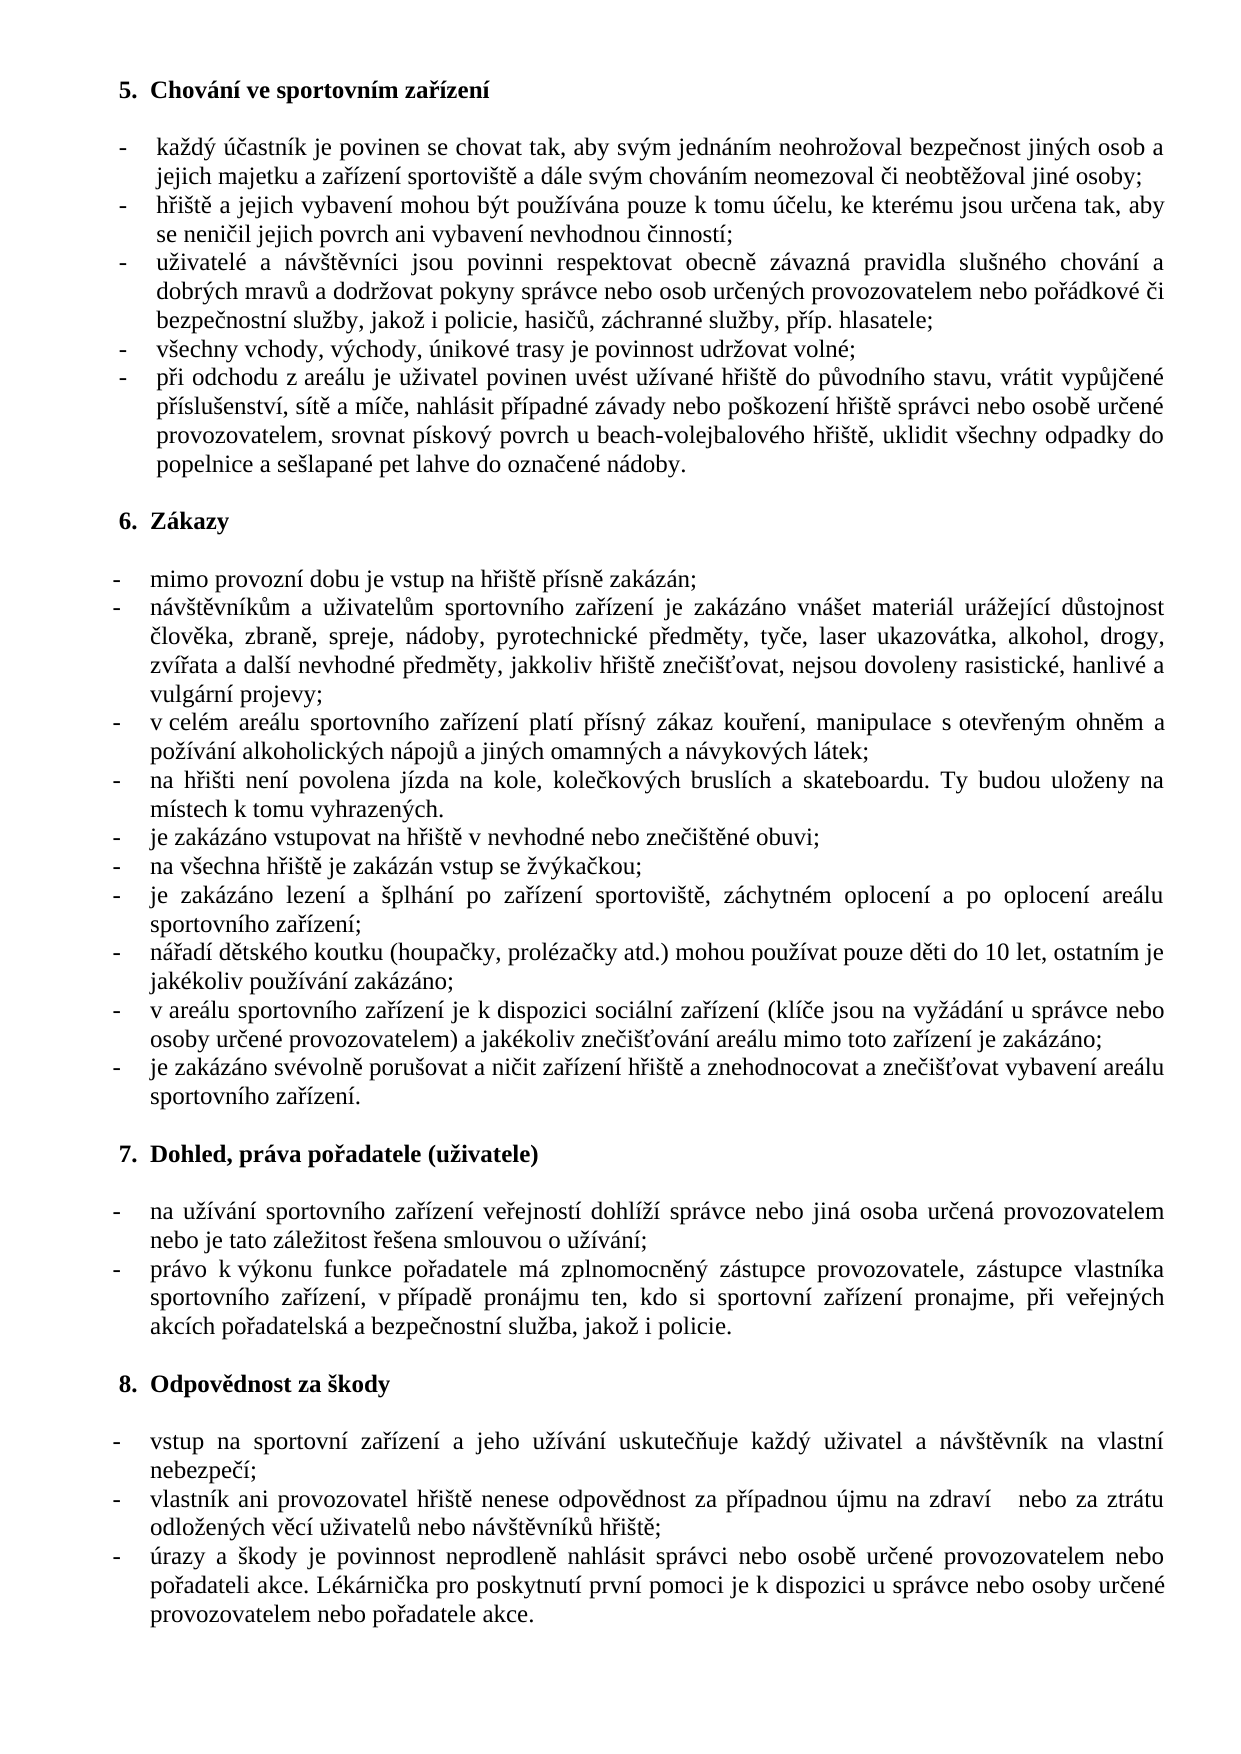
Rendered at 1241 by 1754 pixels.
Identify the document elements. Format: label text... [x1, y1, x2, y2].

list je zakázáno svévolně porušovat a ničit zařízení hřiště a znehodnocovat a znečišťovat vybavení areálu sportovního zařízení. [112, 1052, 1165, 1110]
list na užívání sportovního zařízení veřejností dohlíží správce nebo jiná osoba určená provozovatelem nebo je tato záležitost řešena smlouvou o užívání; [112, 1196, 1165, 1254]
list úrazy a škody je povinnost neprodleně nahlásit správci nebo osobě určené provozovatelem nebo pořadateli akce. Lékárnička pro poskytnutí první pomoci je k dispozici u správce nebo osoby určené provozovatelem nebo pořadatele akce. [112, 1541, 1165, 1627]
list nářadí dětského koutku (houpačky, prolézačky atd.) mohou používat pouze děti do 10 let, ostatním je jakékoliv používání zakázáno; [112, 937, 1165, 995]
list je zakázáno lezení a šplhání po zařízení sportoviště, záchytném oplocení a po oplocení areálu sportovního zařízení; [112, 880, 1165, 937]
list hřiště a jejich vybavení mohou být používána pouze k tomu účelu, ke kterému jsou určena tak, aby se neničil jejich povrch ani vybavení nevhodnou činností; [119, 190, 1165, 247]
list každý účastník je povinen se chovat tak, aby svým jednáním neohrožoval bezpečnost jiných osob a jejich majetku a zařízení sportoviště a dále svým chováním neomezoval či neobtěžoval jiné osoby; [119, 132, 1165, 190]
list všechny vchody, východy, únikové trasy je povinnost udržovat volné; [119, 334, 1165, 362]
list Zákazy [119, 506, 1165, 535]
list právo k výkonu funkce pořadatele má zplnomocněný zástupce provozovatele, zástupce vlastníka sportovního zařízení, v případě pronájmu ten, kdo si sportovní zařízení pronajme, při veřejných akcích pořadatelská a bezpečnostní služba, jakož i policie. [112, 1254, 1165, 1340]
list vlastník ani provozovatel hřiště nenese odpovědnost za případnou újmu na zdraví nebo za ztrátu odložených věcí uživatelů nebo návštěvníků hřiště; [112, 1484, 1165, 1541]
list Dohled, práva pořadatele (uživatele) [119, 1139, 1165, 1167]
list na všechna hřiště je zakázán vstup se žvýkačkou; [112, 851, 1165, 880]
list vstup na sportovní zařízení a jeho užívání uskutečňuje každý uživatel a návštěvník na vlastní nebezpečí; [112, 1426, 1165, 1484]
list Chování ve sportovním zařízení [119, 75, 1165, 104]
list uživatelé a návštěvníci jsou povinni respektovat obecně závazná pravidla slušného chování a dobrých mravů a dodržovat pokyny správce nebo osob určených provozovatelem nebo pořádkové či bezpečnostní služby, jakož i policie, hasičů, záchranné služby, příp. hlasatele; [119, 247, 1165, 334]
list v celém areálu sportovního zařízení platí přísný zákaz kouření, manipulace s otevřeným ohněm a požívání alkoholických nápojů a jiných omamných a návykových látek; [112, 707, 1165, 765]
list návštěvníkům a uživatelům sportovního zařízení je zakázáno vnášet materiál urážející důstojnost člověka, zbraně, spreje, nádoby, pyrotechnické předměty, tyče, laser ukazovátka, alkohol, drogy, zvířata a další nevhodné předměty, jakkoliv hřiště znečišťovat, nejsou dovoleny rasistické, hanlivé a vulgární projevy; [112, 592, 1165, 707]
list na hřišti není povolena jízda na kole, kolečkových bruslích a skateboardu. Ty budou uloženy na místech k tomu vyhrazených. [112, 765, 1165, 822]
list je zakázáno vstupovat na hřiště v nevhodné nebo znečištěné obuvi; [112, 822, 1165, 851]
list v areálu sportovního zařízení je k dispozici sociální zařízení (klíče jsou na vyžádání u správce nebo osoby určené provozovatelem) a jakékoliv znečišťování areálu mimo toto zařízení je zakázáno; [112, 995, 1165, 1052]
list Odpovědnost za škody [119, 1369, 1165, 1397]
list mimo provozní dobu je vstup na hřiště přísně zakázán; [112, 564, 1165, 592]
list při odchodu z areálu je uživatel povinen uvést užívané hřiště do původního stavu, vrátit vypůjčené příslušenství, sítě a míče, nahlásit případné závady nebo poškození hřiště správci nebo osobě určené provozovatelem, srovnat pískový povrch u beach-volejbalového hřiště, uklidit všechny odpadky do popelnice a sešlapané pet lahve do označené nádoby. [119, 362, 1165, 477]
